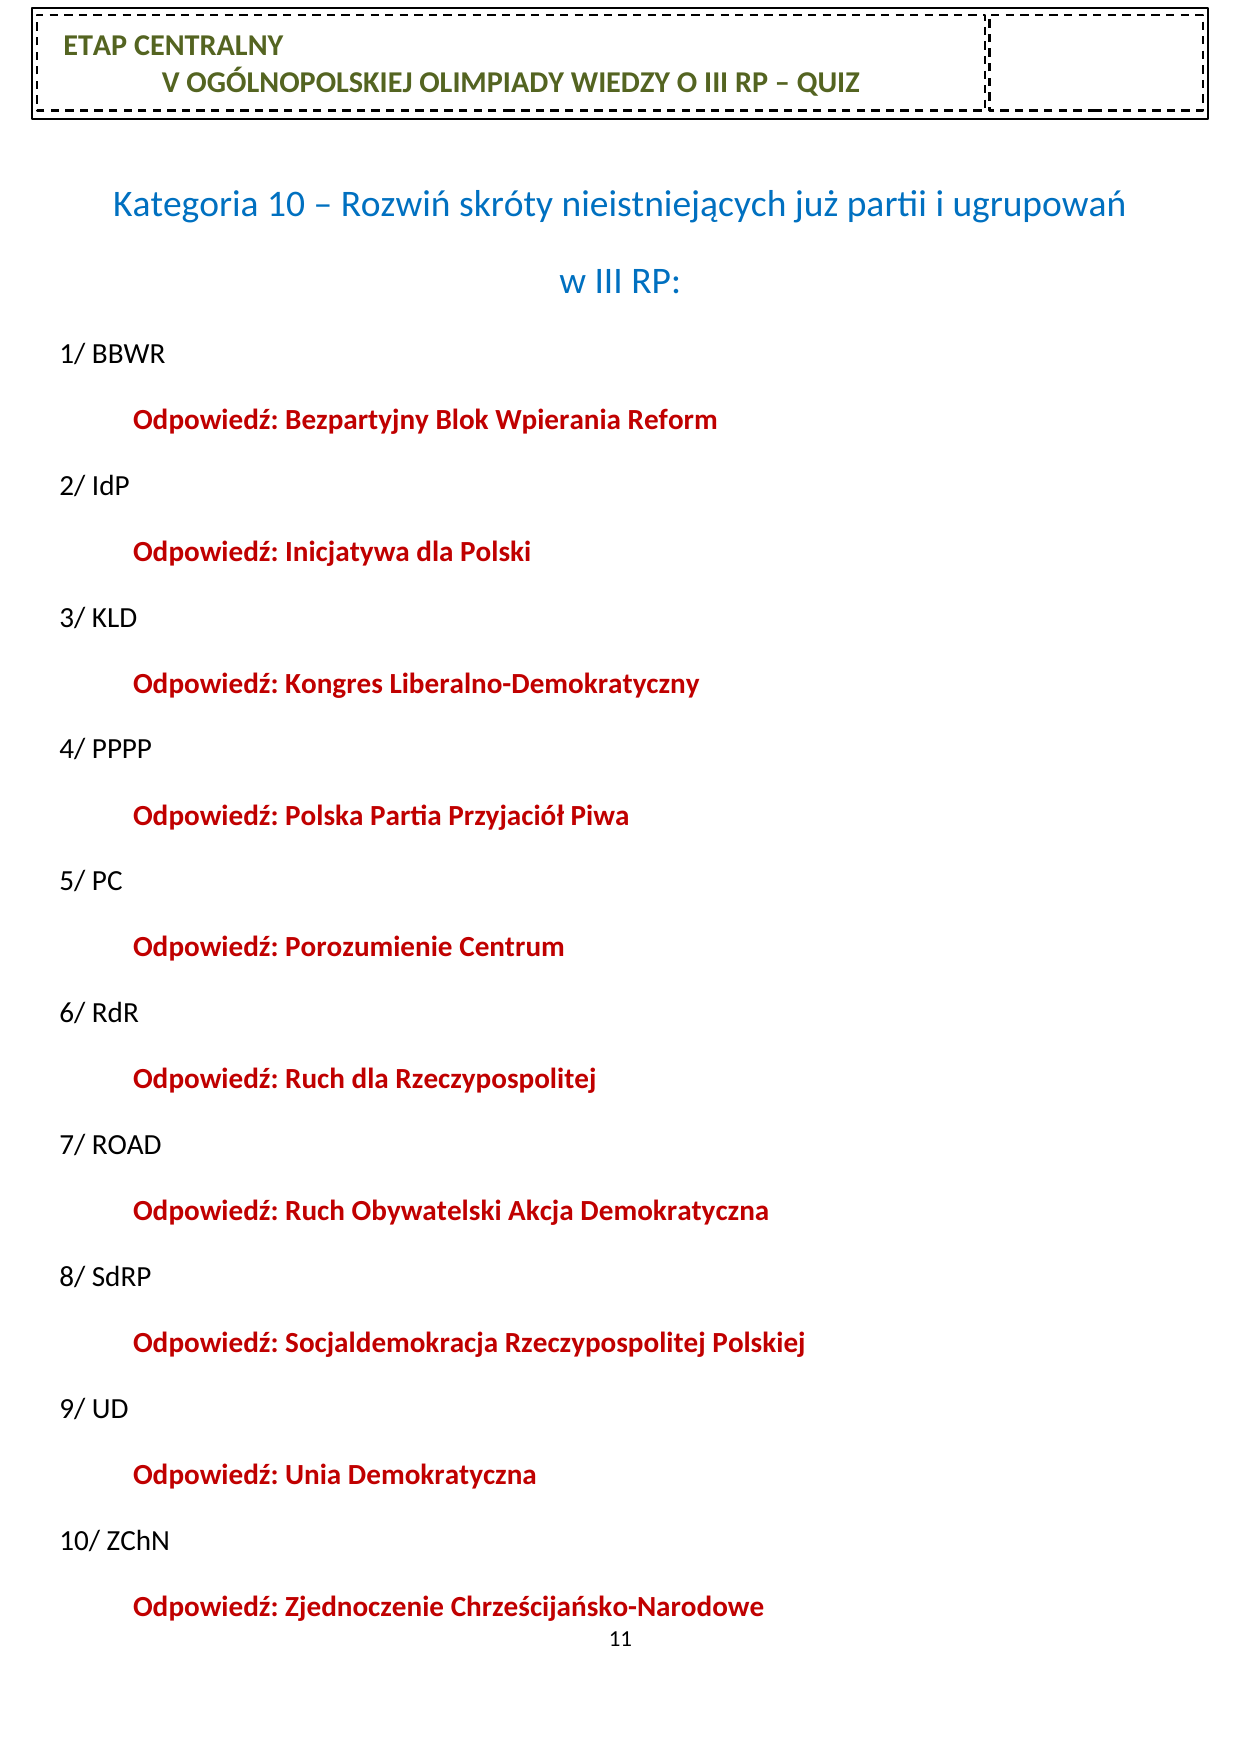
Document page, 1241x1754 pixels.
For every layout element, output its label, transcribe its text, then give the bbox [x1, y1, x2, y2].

text Kategoria 10 – Rozwiń skróty nieistniejących już partii i ugrupowań [59, 179, 1181, 225]
text 2/ IdP [59, 467, 1181, 502]
text Odpowiedź: Ruch Obywatelski Akcja Demokratyczna [59, 1192, 1181, 1228]
text Odpowiedź: Ruch dla Rzeczypospolitej [59, 1060, 1181, 1096]
text 9/ UD [59, 1390, 1181, 1426]
text Odpowiedź: Inicjatywa dla Polski [59, 533, 1181, 568]
text Odpowiedź: Unia Demokratyczna [59, 1456, 1181, 1492]
text Odpowiedź: Polska Partia Przyjaciół Piwa [59, 797, 1181, 832]
text w III RP: [59, 257, 1181, 303]
text Odpowiedź: Socjaldemokracja Rzeczypospolitej Polskiej [59, 1324, 1181, 1360]
text 4/ PPPP [59, 731, 1181, 766]
text 5/ PC [59, 862, 1181, 898]
text 1/ BBWR [59, 335, 1181, 371]
text Odpowiedź: Kongres Liberalno-Demokratyczny [59, 665, 1181, 700]
text Odpowiedź: Porozumienie Centrum [59, 928, 1181, 964]
text Odpowiedź: Bezpartyjny Blok Wpierania Reform [59, 401, 1181, 437]
text 6/ RdR [59, 994, 1181, 1030]
text 10/ ZChN [59, 1522, 1181, 1557]
text 7/ ROAD [59, 1126, 1181, 1162]
text 3/ KLD [59, 599, 1181, 634]
text 8/ SdRP [59, 1258, 1181, 1294]
text Odpowiedź: Zjednoczenie Chrześcijańsko-Narodowe [59, 1588, 1181, 1623]
